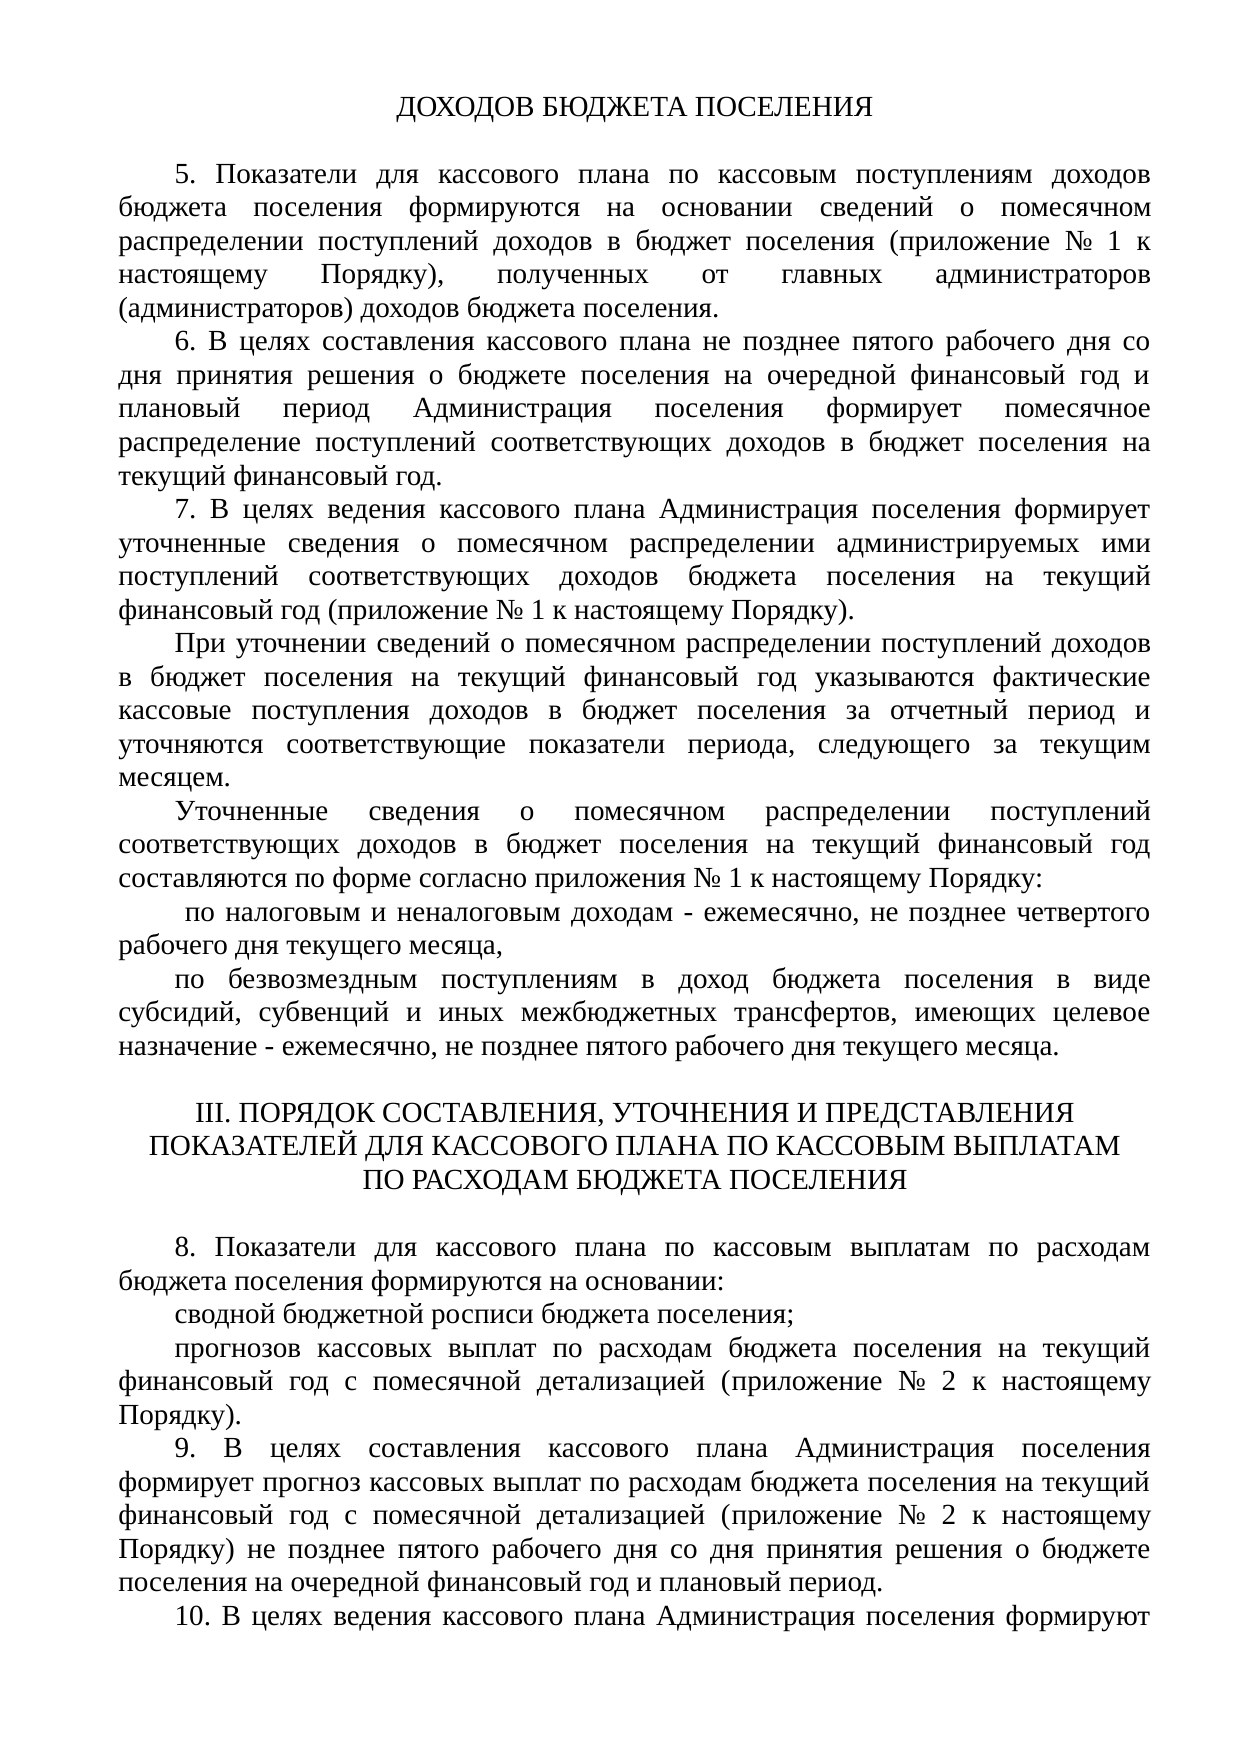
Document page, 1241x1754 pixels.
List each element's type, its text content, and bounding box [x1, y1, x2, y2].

text ПОКАЗАТЕЛЕЙ ДЛЯ КАССОВОГО ПЛАНА ПО КАССОВЫМ ВЫПЛАТАМ [118, 1128, 1152, 1162]
text прогнозов кассовых выплат по расходам бюджета поселения на текущий финансовый год с помесячной детализацией (приложение № 2 к настоящему Порядку). [118, 1330, 1152, 1430]
text 5. Показатели для кассового плана по кассовым поступлениям доходов бюджета поселения формируются на основании сведений о помесячном распределении поступлений доходов в бюджет поселения (приложение № 1 к настоящему Порядку), полученных от главных администраторов (администраторов) доходов бюджета поселения. [118, 156, 1152, 323]
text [118, 1598, 1152, 1632]
text 6. В целях составления кассового плана не позднее пятого рабочего дня со дня принятия решения о бюджете поселения на очередной финансовый год и плановый период Администрация поселения формирует помесячное распределение поступлений соответствующих доходов в бюджет поселения на текущий финансовый год. [118, 323, 1152, 491]
text ДОХОДОВ БЮДЖЕТА ПОСЕЛЕНИЯ [118, 89, 1152, 122]
text 9. В целях составления кассового плана Администрация поселения формирует прогноз кассовых выплат по расходам бюджета поселения на текущий финансовый год с помесячной детализацией (приложение № 2 к настоящему Порядку) не позднее пятого рабочего дня со дня принятия решения о бюджете поселения на очередной финансовый год и плановый период. [118, 1430, 1152, 1598]
text по безвозмездным поступлениям в доход бюджета поселения в виде субсидий, субвенций и иных межбюджетных трансфертов, имеющих целевое назначение - ежемесячно, не позднее пятого рабочего дня текущего месяца. [118, 961, 1152, 1061]
text по налоговым и неналоговым доходам - ежемесячно, не позднее четвертого рабочего дня текущего месяца, [118, 894, 1152, 961]
text При уточнении сведений о помесячном распределении поступлений доходов в бюджет поселения на текущий финансовый год указываются фактические кассовые поступления доходов в бюджет поселения за отчетный период и уточняются соответствующие показатели периода, следующего за текущим месяцем. [118, 625, 1152, 793]
text 7. В целях ведения кассового плана Администрация поселения формирует уточненные сведения о помесячном распределении администрируемых ими поступлений соответствующих доходов бюджета поселения на текущий финансовый год (приложение № 1 к настоящему Порядку). [118, 491, 1152, 625]
text ПО РАСХОДАМ БЮДЖЕТА ПОСЕЛЕНИЯ [118, 1162, 1152, 1196]
text сводной бюджетной росписи бюджета поселения; [118, 1296, 1152, 1330]
text III. ПОРЯДОК СОСТАВЛЕНИЯ, УТОЧНЕНИЯ И ПРЕДСТАВЛЕНИЯ [118, 1095, 1152, 1128]
text 8. Показатели для кассового плана по кассовым выплатам по расходам бюджета поселения формируются на основании: [118, 1229, 1152, 1296]
text Уточненные сведения о помесячном распределении поступлений соответствующих доходов в бюджет поселения на текущий финансовый год составляются по форме согласно приложения № 1 к настоящему Порядку: [118, 793, 1152, 894]
